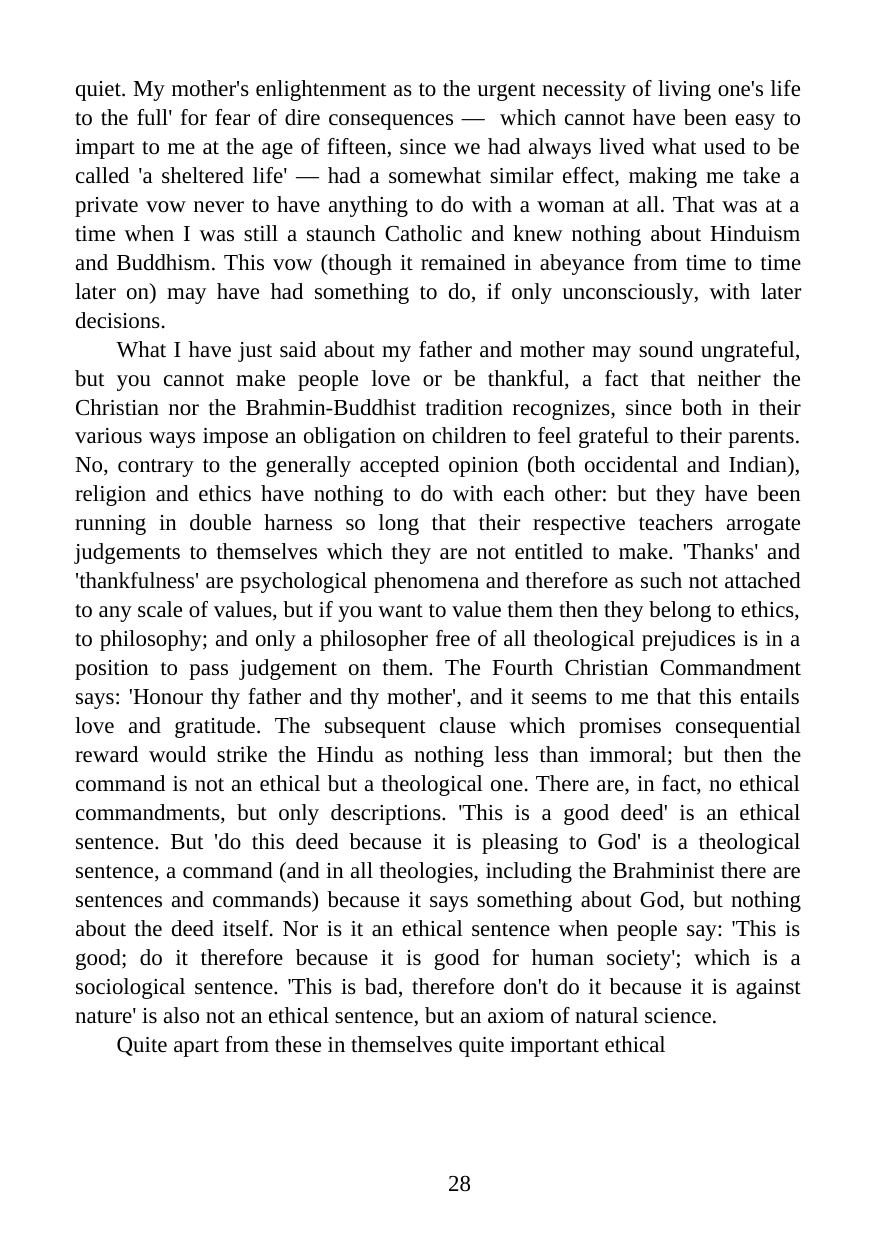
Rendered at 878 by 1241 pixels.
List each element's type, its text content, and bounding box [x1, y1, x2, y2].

text Quite apart from these in themselves quite important ethical [75, 1031, 802, 1057]
text What I have just said about my father and mother may sound ungrateful, but you cannot make people love or be thankful, a fact that neither the Christian nor the Brahmin-Buddhist tradition recognizes, since both in their various ways impose an obligation on children to feel grateful to their parents. No, contrary to the generally accepted opinion (both occidental and Indian), religion and ethics have nothing to do with each other: but they have been running in double harness so long that their respective teachers arrogate judgements to themselves which they are not entitled to make. 'Thanks' and 'thankfulness' are psychological phenomena and therefore as such not attached to any scale of values, but if you want to value them then they belong to ethics, to philosophy; and only a philosopher free of all theological prejudices is in a position to pass judgement on them. The Fourth Christian Commandment says: 'Honour thy father and thy mother', and it seems to me that this entails love and gratitude. The subsequent clause which promises consequential reward would strike the Hindu as nothing less than immoral; but then the command is not an ethical but a theological one. There are, in fact, no ethical commandments, but only descriptions. 'This is a good deed' is an ethical sentence. But 'do this deed because it is pleasing to God' is a theological sentence, a command (and in all theologies, including the Brahminist there are sentences and commands) because it says something about God, but nothing about the deed itself. Nor is it an ethical sentence when people say: 'This is good; do it therefore because it is good for human society'; which is a sociological sentence. 'This is bad, therefore don't do it because it is against nature' is also not an ethical sentence, but an axiom of natural science. [75, 336, 802, 1028]
text quiet. My mother's enlightenment as to the urgent necessity of living one's life to the full' for fear of dire consequences — which cannot have been easy to impart to me at the age of fifteen, since we had always lived what used to be called 'a sheltered life' — had a somewhat similar effect, making me take a private vow never to have anything to do with a woman at all. That was at a time when I was still a staunch Catholic and knew nothing about Hinduism and Buddhism. This vow (though it remained in abeyance from time to time later on) may have had something to do, if only unconsciously, with later decisions. [75, 75, 802, 333]
